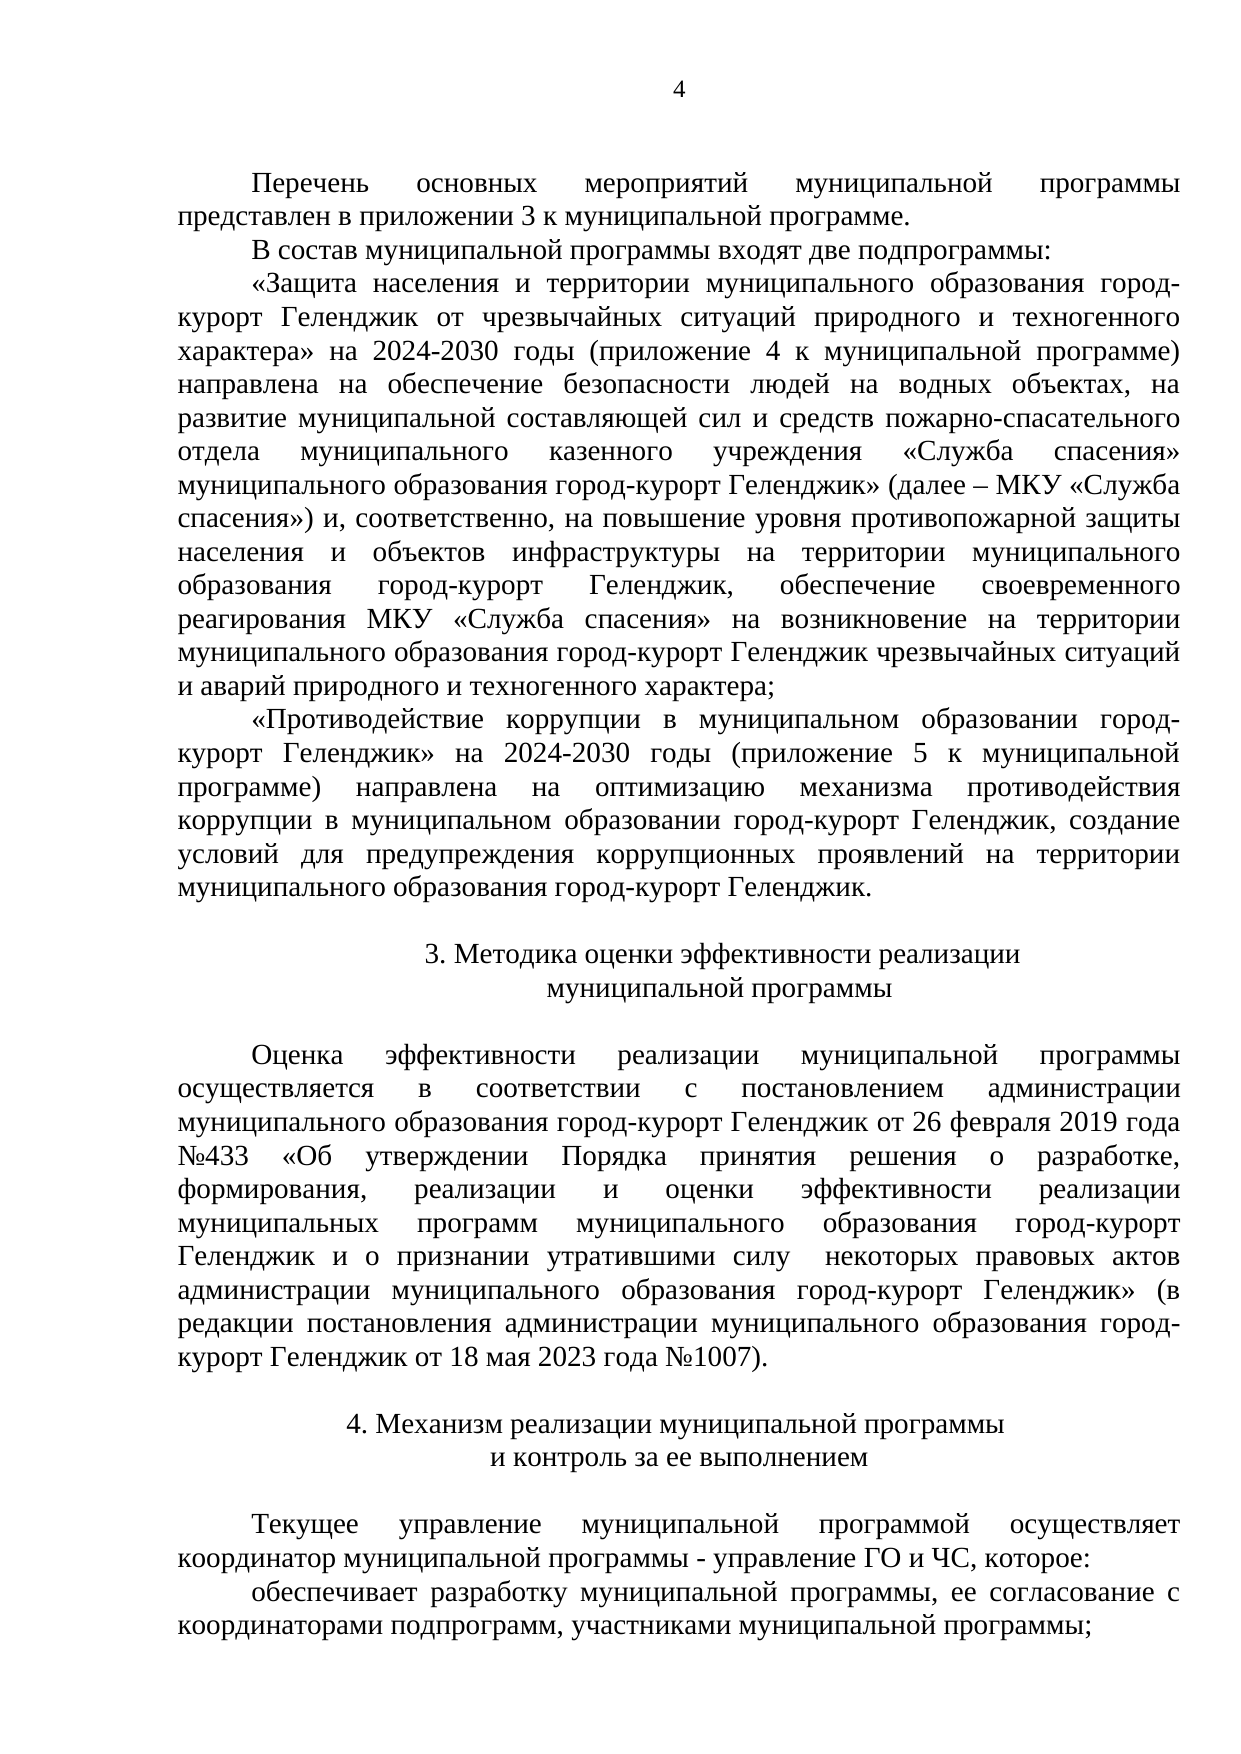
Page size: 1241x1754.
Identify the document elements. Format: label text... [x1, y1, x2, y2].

text 3. Методика оценки эффективности реализации муниципальной программы [177, 936, 1181, 1003]
text «Противодействие коррупции в муниципальном образовании город-курорт Геленджик» на 2024-2030 годы (приложение 5 к муниципальной программе) направлена на оптимизацию механизма противодействия коррупции в муниципальном образовании город-курорт Геленджик, создание условий для предупреждения коррупционных проявлений на территории муниципального образования город-курорт Геленджик. [177, 702, 1181, 903]
text обеспечивает разработку муниципальной программы, ее согласование с координаторами подпрограмм, участниками муниципальной программы; [177, 1574, 1181, 1641]
text В состав муниципальной программы входят две подпрограммы: [177, 232, 1181, 266]
text Перечень основных мероприятий муниципальной программы представлен в приложении 3 к муниципальной программе. [177, 165, 1181, 232]
text 4. Механизм реализации муниципальной программы и контроль за ее выполнением [177, 1406, 1181, 1473]
text Оценка эффективности реализации муниципальной программы осуществляется в соответствии с постановлением администрации муниципального образования город-курорт Геленджик от 26 февраля 2019 года №433 «Об утверждении Порядка принятия решения о разработке, формирования, реализации и оценки эффективности реализации муниципальных программ муниципального образования город-курорт Геленджик и о признании утратившими силу некоторых правовых актов администрации муниципального образования город-курорт Геленджик» (в редакции постановления администрации муниципального образования город-курорт Геленджик от 18 мая 2023 года №1007). [177, 1037, 1181, 1372]
text Текущее управление муниципальной программой осуществляет координатор муниципальной программы - управление ГО и ЧС, которое: [177, 1507, 1181, 1574]
text «Защита населения и территории муниципального образования город-курорт Геленджик от чрезвычайных ситуаций природного и техногенного характера» на 2024-2030 годы (приложение 4 к муниципальной программе) направлена на обеспечение безопасности людей на водных объектах, на развитие муниципальной составляющей сил и средств пожарно-спасательного отдела муниципального казенного учреждения «Служба спасения» муниципального образования город-курорт Геленджик» (далее – МКУ «Служба спасения») и, соответственно, на повышение уровня противопожарной защиты населения и объектов инфраструктуры на территории муниципального образования город-курорт Геленджик, обеспечение своевременного реагирования МКУ «Служба спасения» на возникновение на территории муниципального образования город-курорт Геленджик чрезвычайных ситуаций и аварий природного и техногенного характера; [177, 266, 1181, 702]
